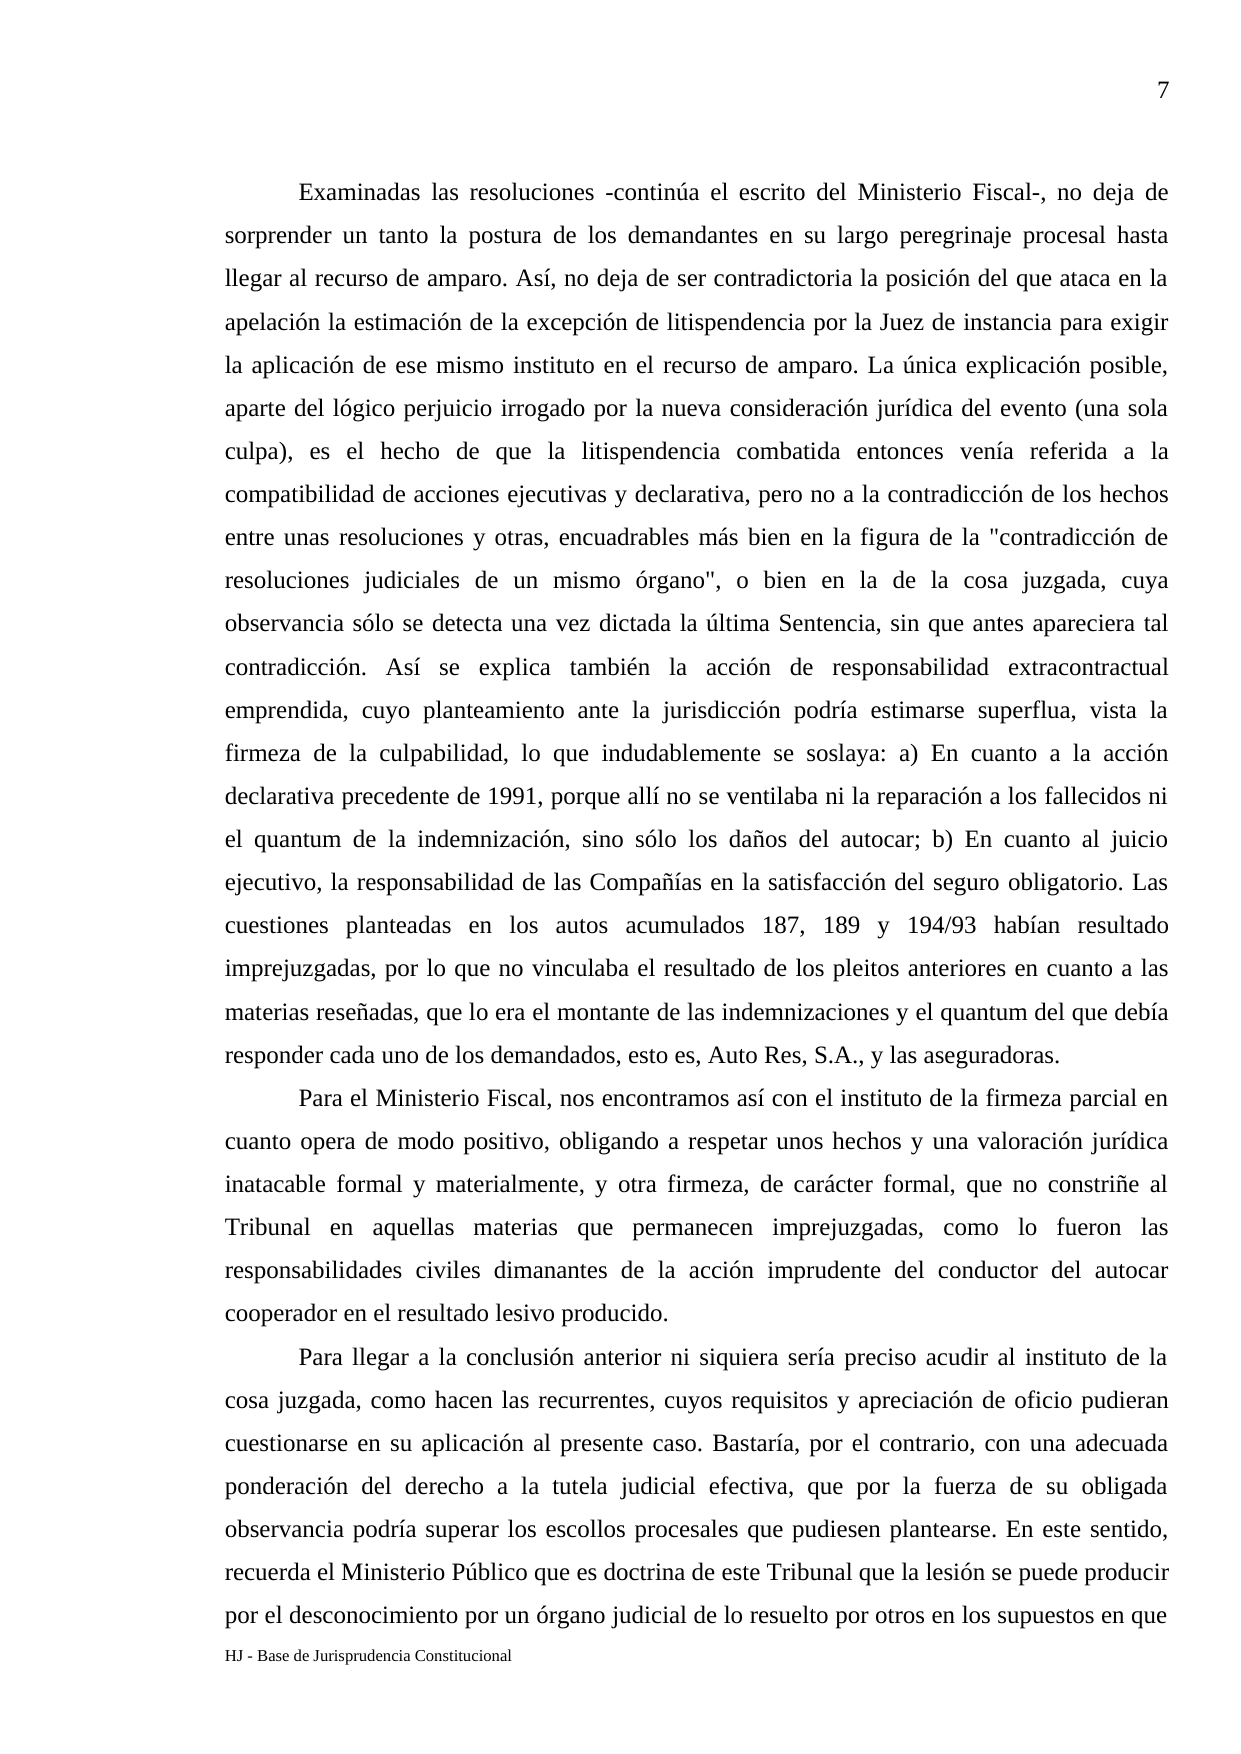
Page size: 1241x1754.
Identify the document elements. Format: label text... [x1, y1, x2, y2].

text Examinadas las resoluciones -continúa el escrito del Ministerio Fiscal-, no deja de sorprender un tanto la postura de los demandantes en su largo peregrinaje procesal hasta llegar al recurso de amparo. Así, no deja de ser contradictoria la posición del que ataca en la apelación la estimación de la excepción de litispendencia por la Juez de instancia para exigir la aplicación de ese mismo instituto en el recurso de amparo. La única explicación posible, aparte del lógico perjuicio irrogado por la nueva consideración jurídica del evento (una sola culpa), es el hecho de que la litispendencia combatida entonces venía referida a la compatibilidad de acciones ejecutivas y declarativa, pero no a la contradicción de los hechos entre unas resoluciones y otras, encuadrables más bien en la figura de la "contradicción de resoluciones judiciales de un mismo órgano", o bien en la de la cosa juzgada, cuya observancia sólo se detecta una vez dictada la última Sentencia, sin que antes apareciera tal contradicción. Así se explica también la acción de responsabilidad extracontractual emprendida, cuyo planteamiento ante la jurisdicción podría estimarse superflua, vista la firmeza de la culpabilidad, lo que indudablemente se soslaya: a) En cuanto a la acción declarativa precedente de 1991, porque allí no se ventilaba ni la reparación a los fallecidos ni el quantum de la indemnización, sino sólo los daños del autocar; b) En cuanto al juicio ejecutivo, la responsabilidad de las Compañías en la satisfacción del seguro obligatorio. Las cuestiones planteadas en los autos acumulados 187, 189 y 194/93 habían resultado imprejuzgadas, por lo que no vinculaba el resultado de los pleitos anteriores en cuanto a las materias reseñadas, que lo era el montante de las indemnizaciones y el quantum del que debía responder cada uno de los demandados, esto es, Auto Res, S.A., y las aseguradoras. [224, 177, 1169, 1068]
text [224, 1342, 1169, 1629]
text Para el Ministerio Fiscal, nos encontramos así con el instituto de la firmeza parcial en cuanto opera de modo positivo, obligando a respetar unos hechos y una valoración jurídica inatacable formal y materialmente, y otra firmeza, de carácter formal, que no constriñe al Tribunal en aquellas materias que permanecen imprejuzgadas, como lo fueron las responsabilidades civiles dimanantes de la acción imprudente del conductor del autocar cooperador en el resultado lesivo producido. [224, 1083, 1169, 1327]
